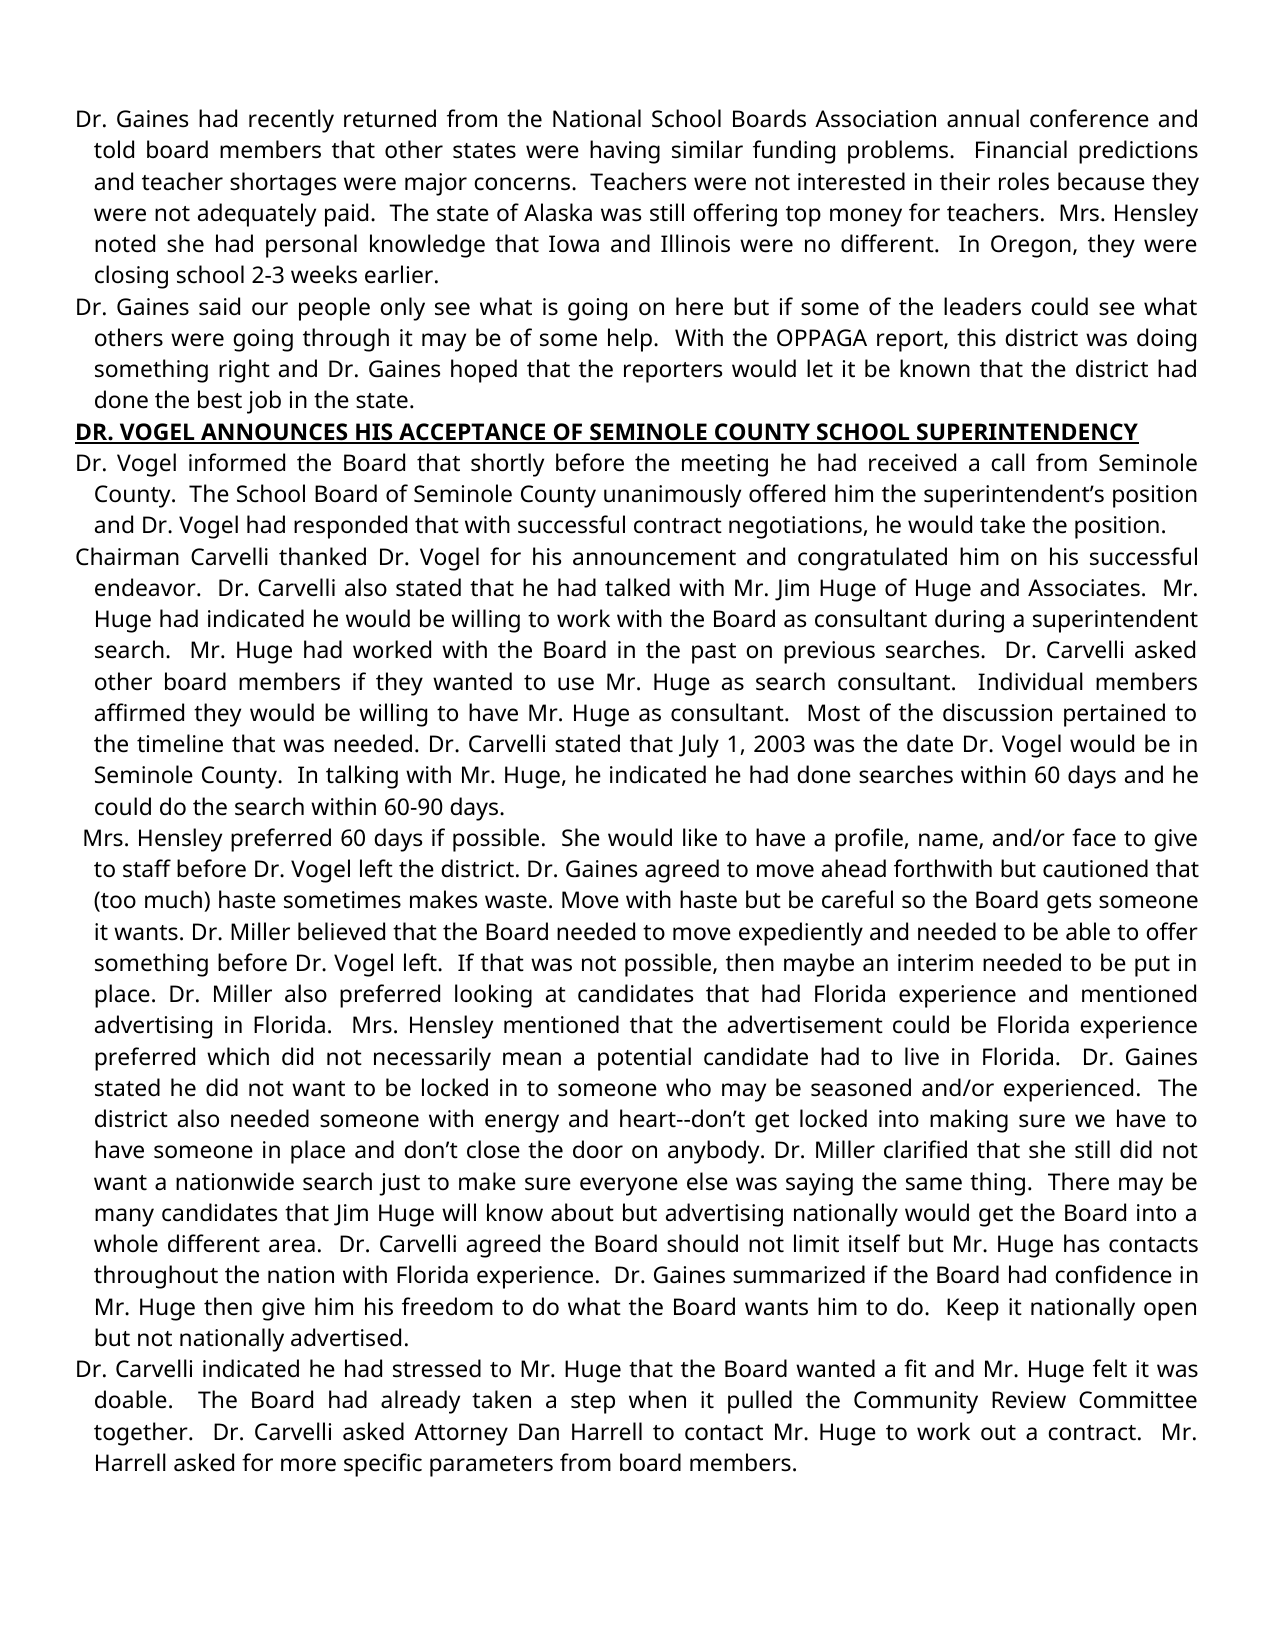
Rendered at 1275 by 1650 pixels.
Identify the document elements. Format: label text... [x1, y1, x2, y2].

text Dr. Gaines said our people only see what is going on here but if some of the leaders could see what others were going through it may be of some help. With the OPPAGA report, this district was doing something right and Dr. Gaines hoped that the reporters would let it be known that the district had done the best job in the state. [75, 291, 1200, 416]
text Dr. Gaines had recently returned from the National School Boards Association annual conference and told board members that other states were having similar funding problems. Financial predictions and teacher shortages were major concerns. Teachers were not interested in their roles because they were not adequately paid. The state of Alaska was still offering top money for teachers. Mrs. Hensley noted she had personal knowledge that Iowa and Illinois were no different. In Oregon, they were closing school 2-3 weeks earlier. [75, 103, 1200, 291]
text Dr. Vogel informed the Board that shortly before the meeting he had received a call from Seminole County. The School Board of Seminole County unanimously offered him the superintendent’s position and Dr. Vogel had responded that with successful contract negotiations, he would take the position. [75, 447, 1200, 541]
text DR. VOGEL ANNOUNCES HIS ACCEPTANCE OF SEMINOLE COUNTY SCHOOL SUPERINTENDENCY [75, 416, 1200, 447]
text Mrs. Hensley preferred 60 days if possible. She would like to have a profile, name, and/or face to give to staff before Dr. Vogel left the district. Dr. Gaines agreed to move ahead forthwith but cautioned that (too much) haste sometimes makes waste. Move with haste but be careful so the Board gets someone it wants. Dr. Miller believed that the Board needed to move expediently and needed to be able to offer something before Dr. Vogel left. If that was not possible, then maybe an interim needed to be put in place. Dr. Miller also preferred looking at candidates that had Florida experience and mentioned advertising in Florida. Mrs. Hensley mentioned that the advertisement could be Florida experience preferred which did not necessarily mean a potential candidate had to live in Florida. Dr. Gaines stated he did not want to be locked in to someone who may be seasoned and/or experienced. The district also needed someone with energy and heart--don’t get locked into making sure we have to have someone in place and don’t close the door on anybody. Dr. Miller clarified that she still did not want a nationwide search just to make sure everyone else was saying the same thing. There may be many candidates that Jim Huge will know about but advertising nationally would get the Board into a whole different area. Dr. Carvelli agreed the Board should not limit itself but Mr. Huge has contacts throughout the nation with Florida experience. Dr. Gaines summarized if the Board had confidence in Mr. Huge then give him his freedom to do what the Board wants him to do. Keep it nationally open but not nationally advertised. [75, 822, 1200, 1353]
text Dr. Carvelli indicated he had stressed to Mr. Huge that the Board wanted a fit and Mr. Huge felt it was doable. The Board had already taken a step when it pulled the Community Review Committee together. Dr. Carvelli asked Attorney Dan Harrell to contact Mr. Huge to work out a contract. Mr. Harrell asked for more specific parameters from board members. [75, 1353, 1200, 1478]
text Chairman Carvelli thanked Dr. Vogel for his announcement and congratulated him on his successful endeavor. Dr. Carvelli also stated that he had talked with Mr. Jim Huge of Huge and Associates. Mr. Huge had indicated he would be willing to work with the Board as consultant during a superintendent search. Mr. Huge had worked with the Board in the past on previous searches. Dr. Carvelli asked other board members if they wanted to use Mr. Huge as search consultant. Individual members affirmed they would be willing to have Mr. Huge as consultant. Most of the discussion pertained to the timeline that was needed. Dr. Carvelli stated that July 1, 2003 was the date Dr. Vogel would be in Seminole County. In talking with Mr. Huge, he indicated he had done searches within 60 days and he could do the search within 60-90 days. [75, 541, 1200, 822]
